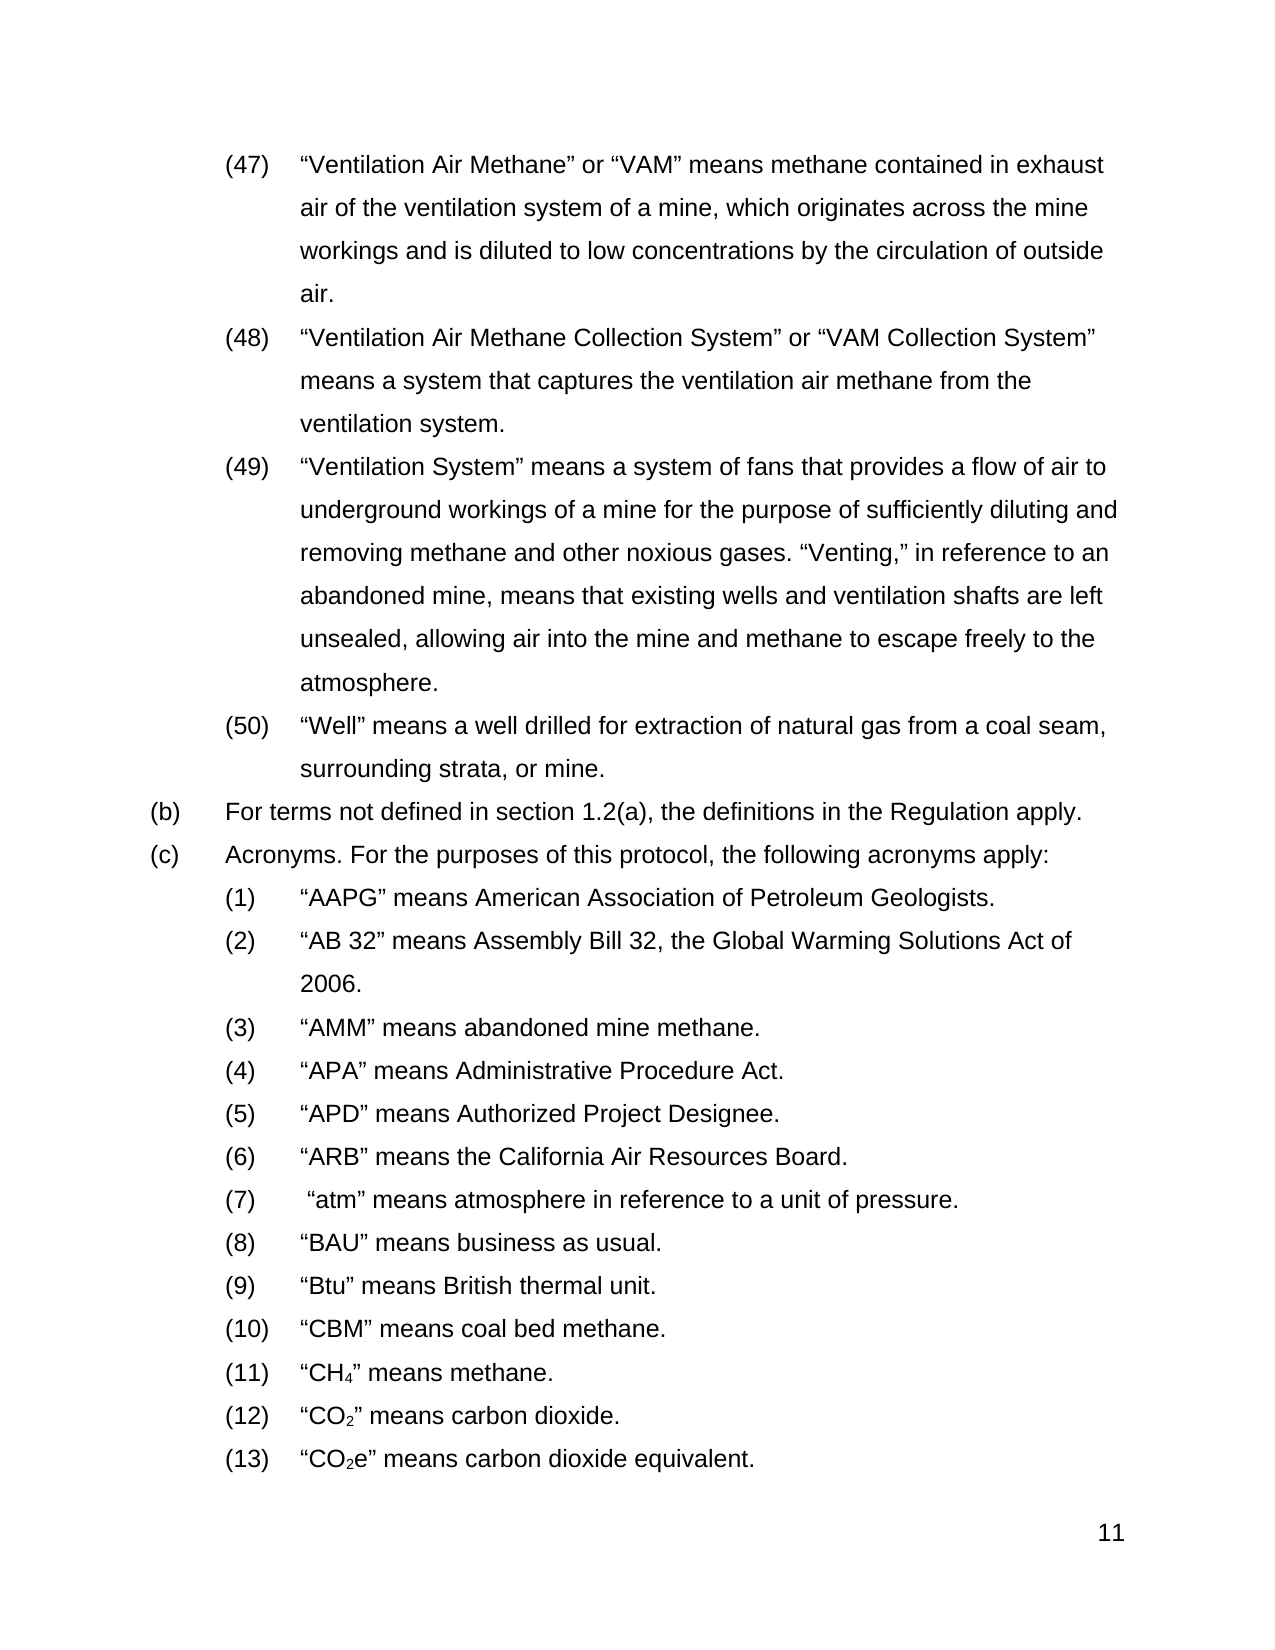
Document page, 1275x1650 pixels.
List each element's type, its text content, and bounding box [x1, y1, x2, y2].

list “CO2e” means carbon dioxide equivalent. [225, 1444, 1125, 1472]
list “atm” means atmosphere in reference to a unit of pressure. [225, 1185, 1125, 1214]
list “CH4” means methane. [225, 1357, 1125, 1386]
list For terms not defined in section 1.2(a), the definitions in the Regulation apply. [150, 797, 1125, 826]
list “Ventilation Air Methane Collection System” or “VAM Collection System” means a system that captures the ventilation air methane from the ventilation system. [225, 322, 1125, 437]
list “AB 32” means Assembly Bill 32, the Global Warming Solutions Act of 2006. [225, 926, 1125, 998]
list “CO2” means carbon dioxide. [225, 1401, 1125, 1429]
list “AAPG” means American Association of Petroleum Geologists. [225, 883, 1125, 912]
list “APA” means Administrative Procedure Act. [225, 1056, 1125, 1084]
list “CBM” means coal bed methane. [225, 1314, 1125, 1343]
list “BAU” means business as usual. [225, 1228, 1125, 1257]
list “Well” means a well drilled for extraction of natural gas from a coal seam, surrounding strata, or mine. [225, 711, 1125, 782]
list “Ventilation Air Methane” or “VAM” means methane contained in exhaust air of the ventilation system of a mine, which originates across the mine workings and is diluted to low concentrations by the circulation of outside air. [225, 150, 1125, 308]
list “Btu” means British thermal unit. [225, 1271, 1125, 1300]
list “ARB” means the California Air Resources Board. [225, 1142, 1125, 1171]
list “APD” means Authorized Project Designee. [225, 1099, 1125, 1127]
list Acronyms. For the purposes of this protocol, the following acronyms apply: [150, 840, 1125, 869]
list “AMM” means abandoned mine methane. [225, 1012, 1125, 1041]
list “Ventilation System” means a system of fans that provides a flow of air to underground workings of a mine for the purpose of sufficiently diluting and removing methane and other noxious gases. “Venting,” in reference to an abandoned mine, means that existing wells and ventilation shafts are left unsealed, allowing air into the mine and methane to escape freely to the atmosphere. [225, 452, 1125, 696]
